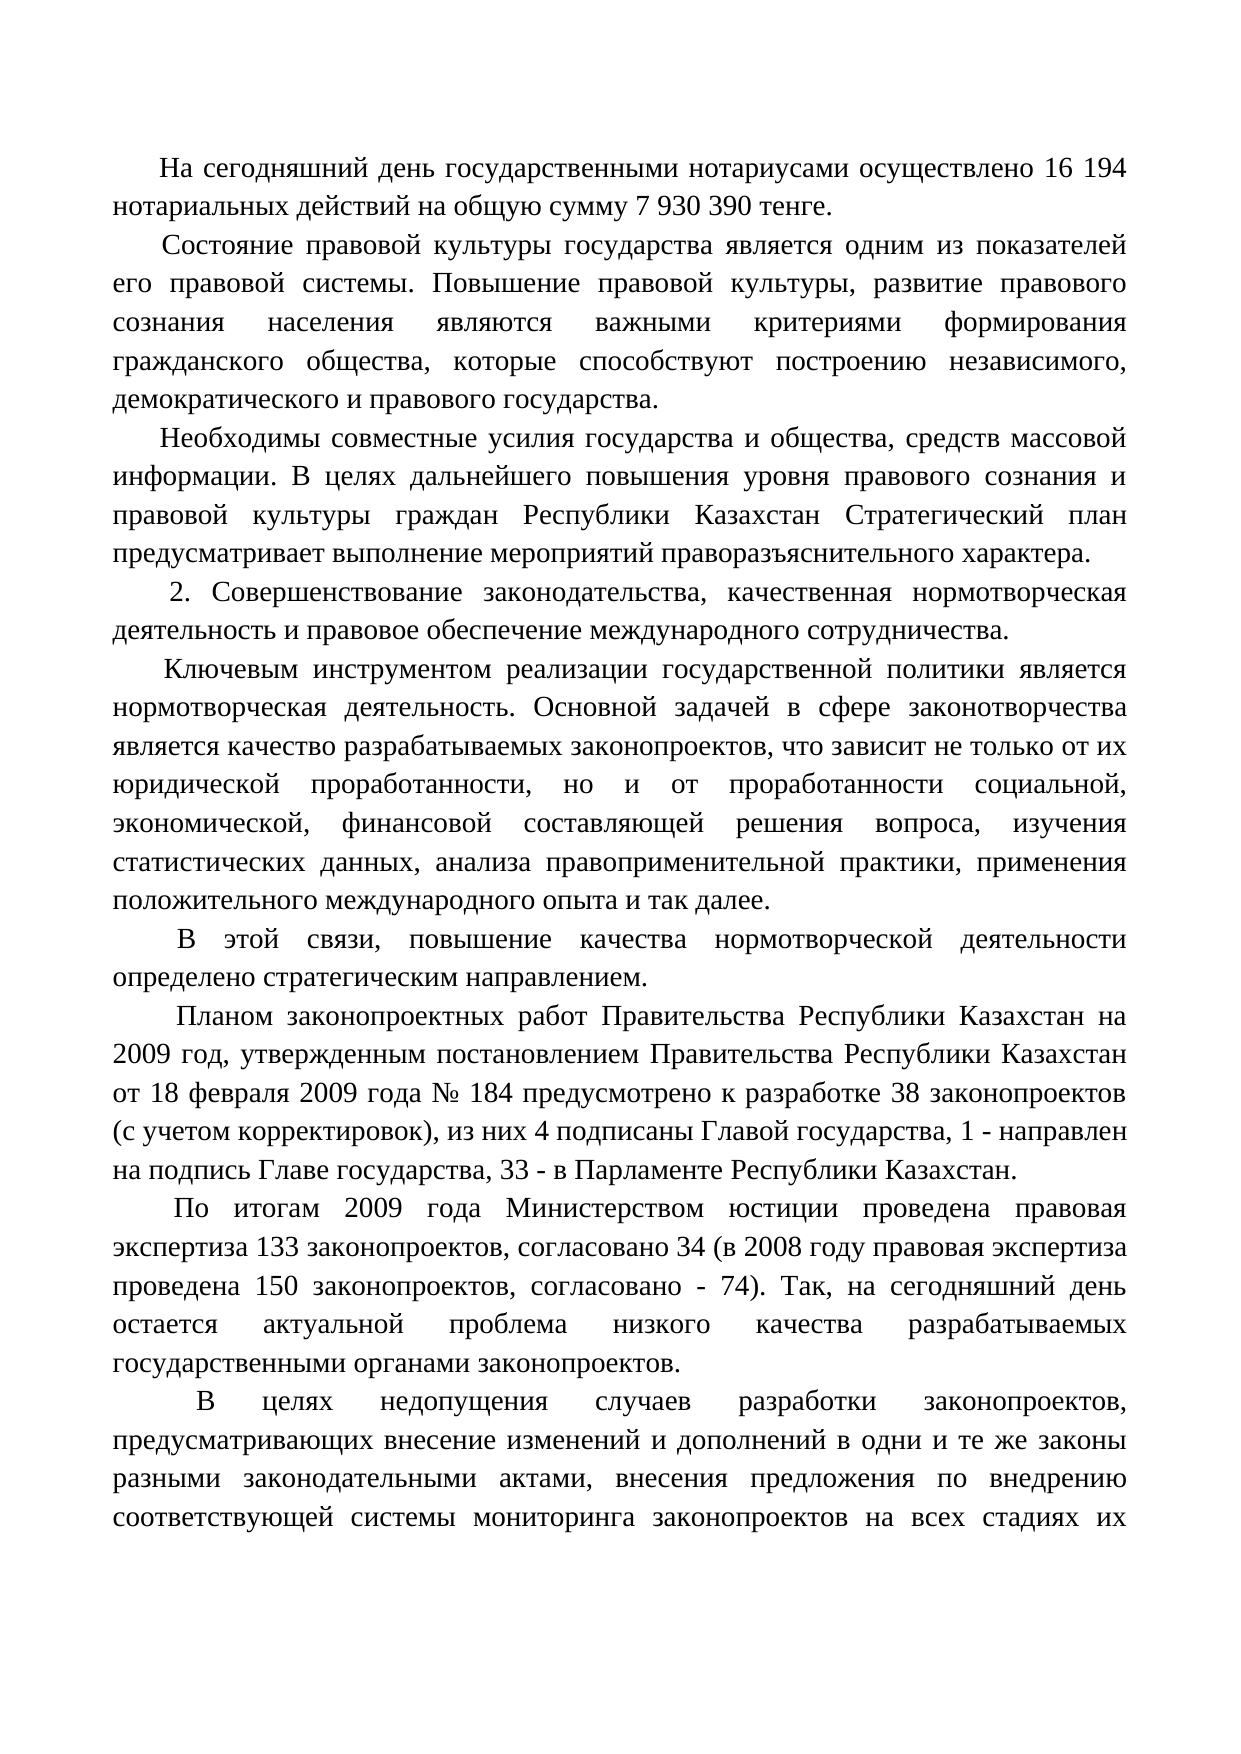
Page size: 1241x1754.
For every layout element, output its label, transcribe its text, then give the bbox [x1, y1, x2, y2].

text Планом законопроектных работ Правительства Республики Казахстан на 2009 год, утвержденным постановлением Правительства Республики Казахстан от 18 февраля 2009 года № 184 предусмотрено к разработке 38 законопроектов (с учетом корректировок), из них 4 подписаны Главой государства, 1 - направлен на подпись Главе государства, 33 - в Парламенте Республики Казахстан. [112, 998, 1128, 1186]
text Ключевым инструментом реализации государственной политики является нормотворческая деятельность. Основной задачей в сфере законотворчества является качество разрабатываемых законопроектов, что зависит не только от их юридической проработанности, но и от проработанности социальной, экономической, финансовой составляющей решения вопроса, изучения статистических данных, анализа правоприменительной практики, применения положительного международного опыта и так далее. [112, 651, 1128, 916]
text В этой связи, повышение качества нормотворческой деятельности определено стратегическим направлением. [112, 921, 1128, 993]
text Необходимы совместные усилия государства и общества, средств массовой информации. В целях дальнейшего повышения уровня правового сознания и правовой культуры граждан Республики Казахстан Стратегический план предусматривает выполнение мероприятий праворазъяснительного характера. [112, 420, 1128, 569]
text На сегодняшний день государственными нотариусами осуществлено 16 194 нотариальных действий на общую сумму 7 930 390 тенге. [112, 150, 1128, 222]
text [112, 1383, 1128, 1532]
text 2. Совершенствование законодательства, качественная нормотворческая деятельность и правовое обеспечение международного сотрудничества. [112, 574, 1128, 646]
text Состояние правовой культуры государства является одним из показателей его правовой системы. Повышение правовой культуры, развитие правового сознания населения являются важными критериями формирования гражданского общества, которые способствуют построению независимого, демократического и правового государства. [112, 227, 1128, 415]
text По итогам 2009 года Министерством юстиции проведена правовая экспертиза 133 законопроектов, согласовано 34 (в 2008 году правовая экспертиза проведена 150 законопроектов, согласовано - 74). Так, на сегодняшний день остается актуальной проблема низкого качества разрабатываемых государственными органами законопроектов. [112, 1191, 1128, 1378]
